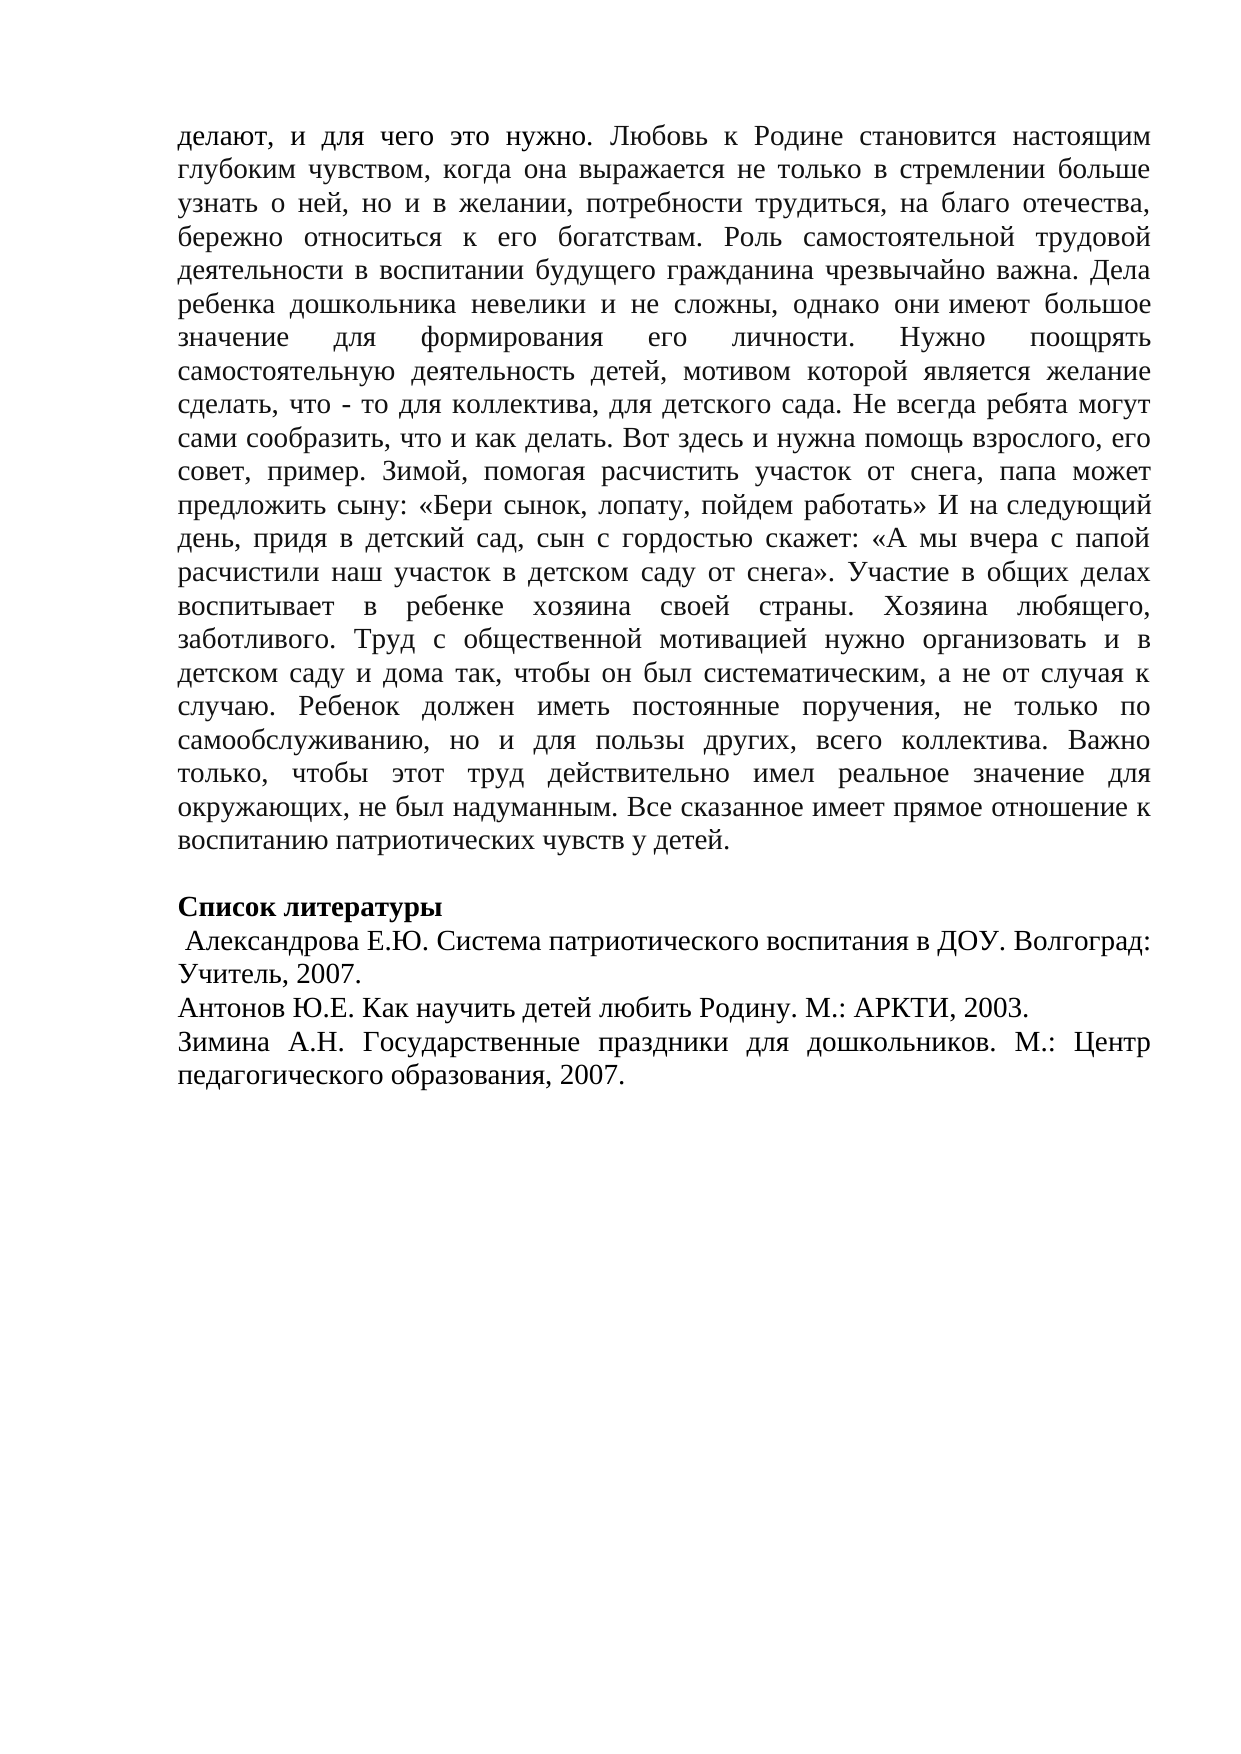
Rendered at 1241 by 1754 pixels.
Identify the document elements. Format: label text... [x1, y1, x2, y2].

text Антонов Ю.Е. Как научить детей любить Родину. М.: АРКТИ, 2003. [177, 990, 1152, 1024]
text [177, 118, 1152, 856]
text Зимина А.Н. Государственные праздники для дошкольников. М.: Центр педагогического образования, 2007. [177, 1024, 1152, 1091]
text Александрова Е.Ю. Система патриотического воспитания в ДОУ. Волгоград: Учитель, 2007. [177, 923, 1152, 990]
text Список литературы [177, 889, 1152, 923]
